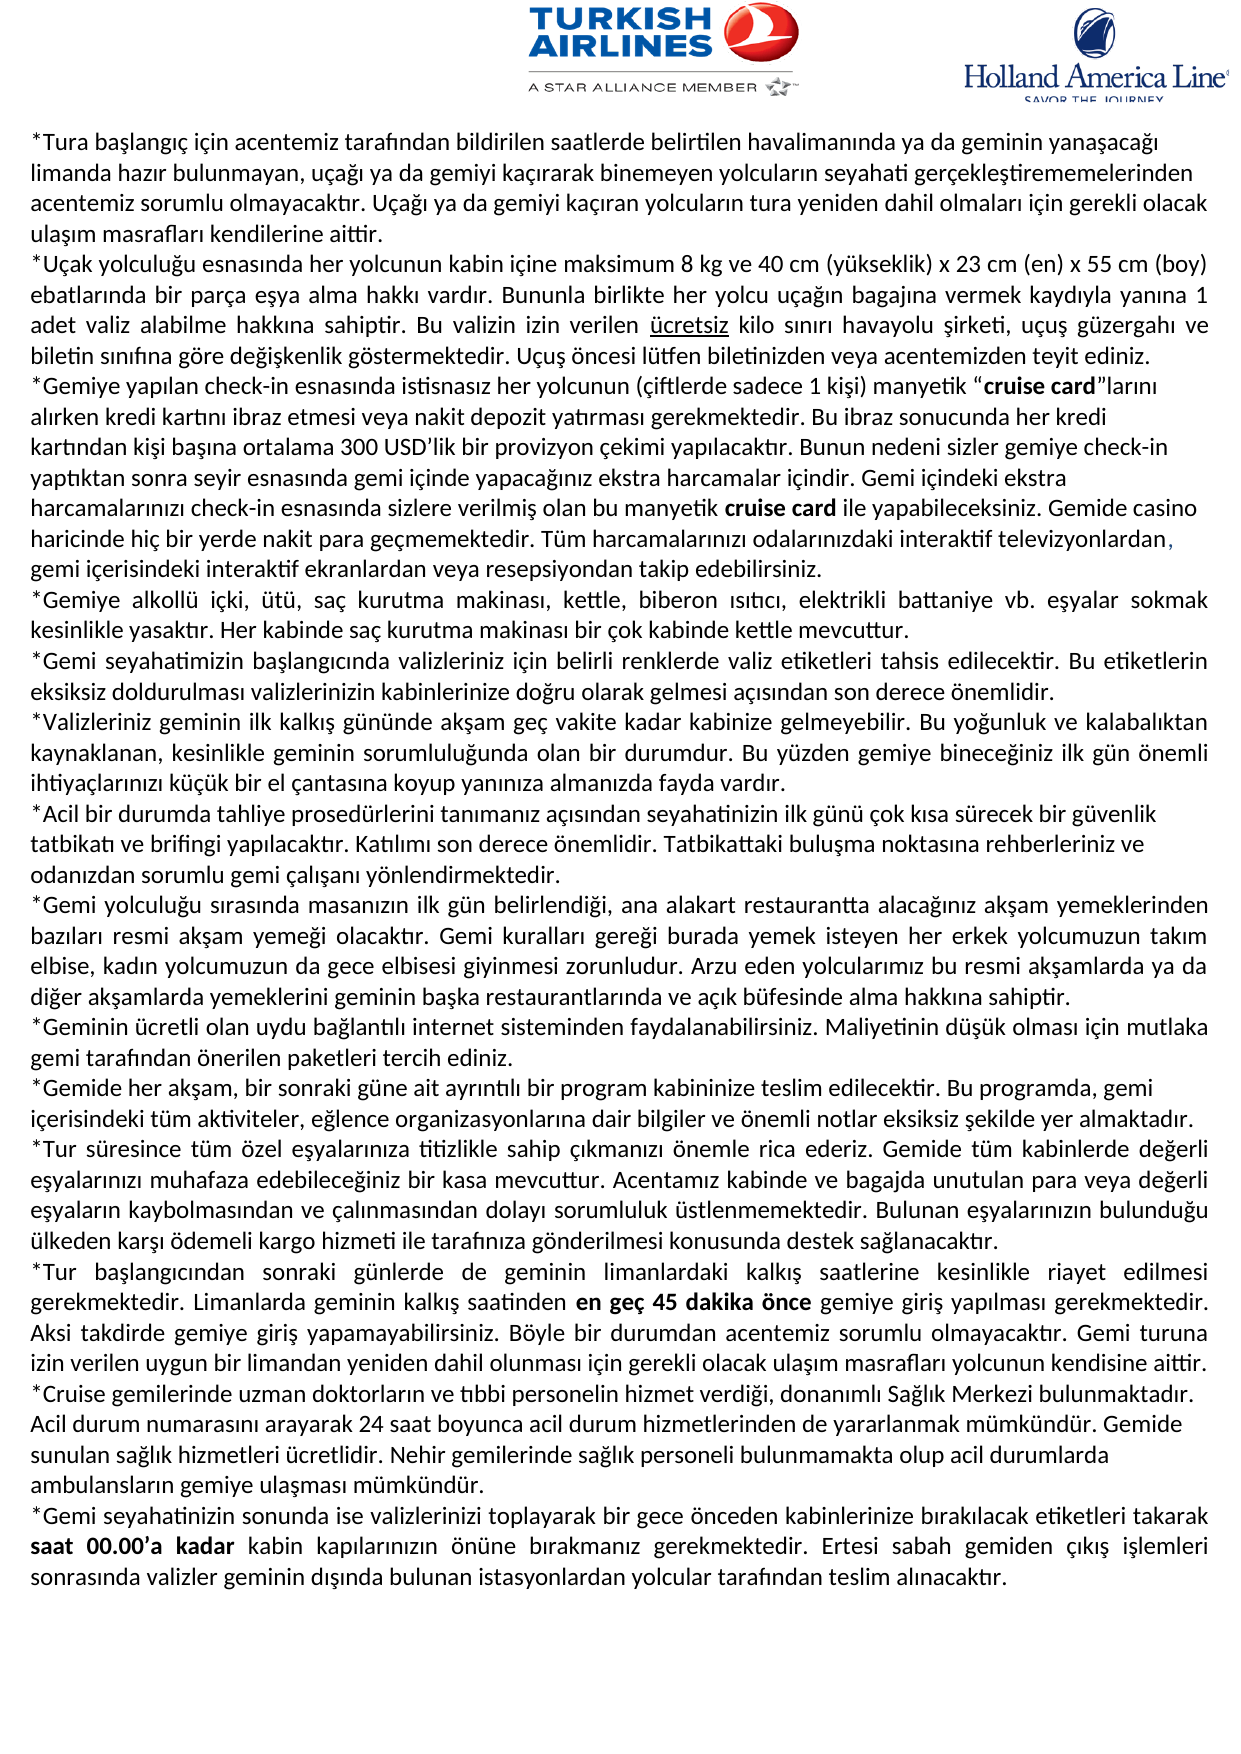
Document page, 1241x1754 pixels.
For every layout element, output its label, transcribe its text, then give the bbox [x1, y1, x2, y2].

picture [528, 0, 802, 96]
text *Gemi seyahatinizin sonunda ise valizlerinizi toplayarak bir gece önceden kabinlerinize bırakılacak etiketleri takarak saat 00.00’a kadar kabin kapılarınızın önüne bırakmanız gerekmektedir. Ertesi sabah gemiden çıkış işlemleri sonrasında valizler geminin dışında bulunan istasyonlardan yolcular tarafından teslim alınacaktır. [30, 1500, 1210, 1591]
text *Tur başlangıcından sonraki günlerde de geminin limanlardaki kalkış saatlerine kesinlikle riayet edilmesi gerekmektedir. Limanlarda geminin kalkış saatinden en geç 45 dakika önce gemiye giriş yapılması gerekmektedir. Aksi takdirde gemiye giriş yapamayabilirsiniz. Böyle bir durumdan acentemiz sorumlu olmayacaktır. Gemi turuna izin verilen uygun bir limandan yeniden dahil olunması için gerekli olacak ulaşım masrafları yolcunun kendisine aittir. [30, 1256, 1210, 1378]
text *Valizleriniz geminin ilk kalkış gününde akşam geç vakite kadar kabinize gelmeyebilir. Bu yoğunluk ve kalabalıktan kaynaklanan, kesinlikle geminin sorumluluğunda olan bir durumdur. Bu yüzden gemiye bineceğiniz ilk gün önemli ihtiyaçlarınızı küçük bir el çantasına koyup yanınıza almanızda fayda vardır. [30, 706, 1210, 798]
text *Tur süresince tüm özel eşyalarınıza titizlikle sahip çıkmanızı önemle rica ederiz. Gemide tüm kabinlerde değerli eşyalarınızı muhafaza edebileceğiniz bir kasa mevcuttur. Acentamız kabinde ve bagajda unutulan para veya değerli eşyaların kaybolmasından ve çalınmasından dolayı sorumluluk üstlenmemektedir. Bulunan eşyalarınızın bulunduğu ülkeden karşı ödemeli kargo hizmeti ile tarafınıza gönderilmesi konusunda destek sağlanacaktır. [30, 1133, 1210, 1256]
text *Gemi seyahatimizin başlangıcında valizleriniz için belirli renklerde valiz etiketleri tahsis edilecektir. Bu etiketlerin eksiksiz doldurulması valizlerinizin kabinlerinize doğru olarak gelmesi açısından son derece önemlidir. [30, 645, 1210, 706]
text *Gemi yolculuğu sırasında masanızın ilk gün belirlendiği, ana alakart restaurantta alacağınız akşam yemeklerinden bazıları resmi akşam yemeği olacaktır. Gemi kuralları gereği burada yemek isteyen her erkek yolcumuzun takım elbise, kadın yolcumuzun da gece elbisesi giyinmesi zorunludur. Arzu eden yolcularımız bu resmi akşamlarda ya da diğer akşamlarda yemeklerini geminin başka restaurantlarında ve açık büfesinde alma hakkına sahiptir. [30, 889, 1210, 1011]
text acentemiz sorumlu olmayacaktır. Uçağı ya da gemiyi kaçıran yolcuların tura yeniden dahil olmaları için gerekli olacak ulaşım masrafları kendilerine aittir. [30, 187, 1210, 248]
text *Gemide her akşam, bir sonraki güne ait ayrıntılı bir program kabininize teslim edilecektir. Bu programda, gemi içerisindeki tüm aktiviteler, eğlence organizasyonlarına dair bilgiler ve önemli notlar eksiksiz şekilde yer almaktadır. [30, 1072, 1210, 1133]
text yaptıktan sonra seyir esnasında gemi içinde yapacağınız ekstra harcamalar içindir. Gemi içindeki ekstra harcamalarınızı check-in esnasında sizlere verilmiş olan bu manyetik cruise card ile yapabileceksiniz. Gemide casino haricinde hiç bir yerde nakit para geçmemektedir. Tüm harcamalarınızı odalarınızdaki interaktif televizyonlardan, gemi içerisindeki interaktif ekranlardan veya resepsiyondan takip edebilirsiniz. [30, 462, 1210, 584]
text *Geminin ücretli olan uydu bağlantılı internet sisteminden faydalanabilirsiniz. Maliyetinin düşük olması için mutlaka gemi tarafından önerilen paketleri tercih ediniz. [30, 1011, 1210, 1072]
text *Gemiye yapılan check-in esnasında istisnasız her yolcunun (çiftlerde sadece 1 kişi) manyetik “cruise card”larını alırken kredi kartını ibraz etmesi veya nakit depozit yatırması gerekmektedir. Bu ibraz sonucunda her kredi kartından kişi başına ortalama 300 USD’lik bir provizyon çekimi yapılacaktır. Bunun nedeni sizler gemiye check-in [30, 371, 1210, 462]
picture [963, 7, 1229, 102]
text *Uçak yolculuğu esnasında her yolcunun kabin içine maksimum 8 kg ve 40 cm (yükseklik) x 23 cm (en) x 55 cm (boy) ebatlarında bir parça eşya alma hakkı vardır. Bununla birlikte her yolcu uçağın bagajına vermek kaydıyla yanına 1 adet valiz alabilme hakkına sahiptir. Bu valizin izin verilen ücretsiz kilo sınırı havayolu şirketi, uçuş güzergahı ve biletin sınıfına göre değişkenlik göstermektedir. Uçuş öncesi lütfen biletinizden veya acentemizden teyit ediniz. [30, 248, 1210, 371]
text *Acil bir durumda tahliye prosedürlerini tanımanız açısından seyahatinizin ilk günü çok kısa sürecek bir güvenlik tatbikatı ve brifingi yapılacaktır. Katılımı son derece önemlidir. Tatbikattaki buluşma noktasına rehberleriniz ve odanızdan sorumlu gemi çalışanı yönlendirmektedir. [30, 798, 1210, 889]
text *Tura başlangıç için acentemiz tarafından bildirilen saatlerde belirtilen havalimanında ya da geminin yanaşacağı limanda hazır bulunmayan, uçağı ya da gemiyi kaçırarak binemeyen yolcuların seyahati gerçekleştirememelerinden [30, 126, 1210, 187]
text *Cruise gemilerinde uzman doktorların ve tıbbi personelin hizmet verdiği, donanımlı Sağlık Merkezi bulunmaktadır. Acil durum numarasını arayarak 24 saat boyunca acil durum hizmetlerinden de yararlanmak mümkündür. Gemide sunulan sağlık hizmetleri ücretlidir. Nehir gemilerinde sağlık personeli bulunmamakta olup acil durumlarda ambulansların gemiye ulaşması mümkündür. [30, 1378, 1210, 1500]
text *Gemiye alkollü içki, ütü, saç kurutma makinası, kettle, biberon ısıtıcı, elektrikli battaniye vb. eşyalar sokmak kesinlikle yasaktır. Her kabinde saç kurutma makinası bir çok kabinde kettle mevcuttur. [30, 584, 1210, 645]
